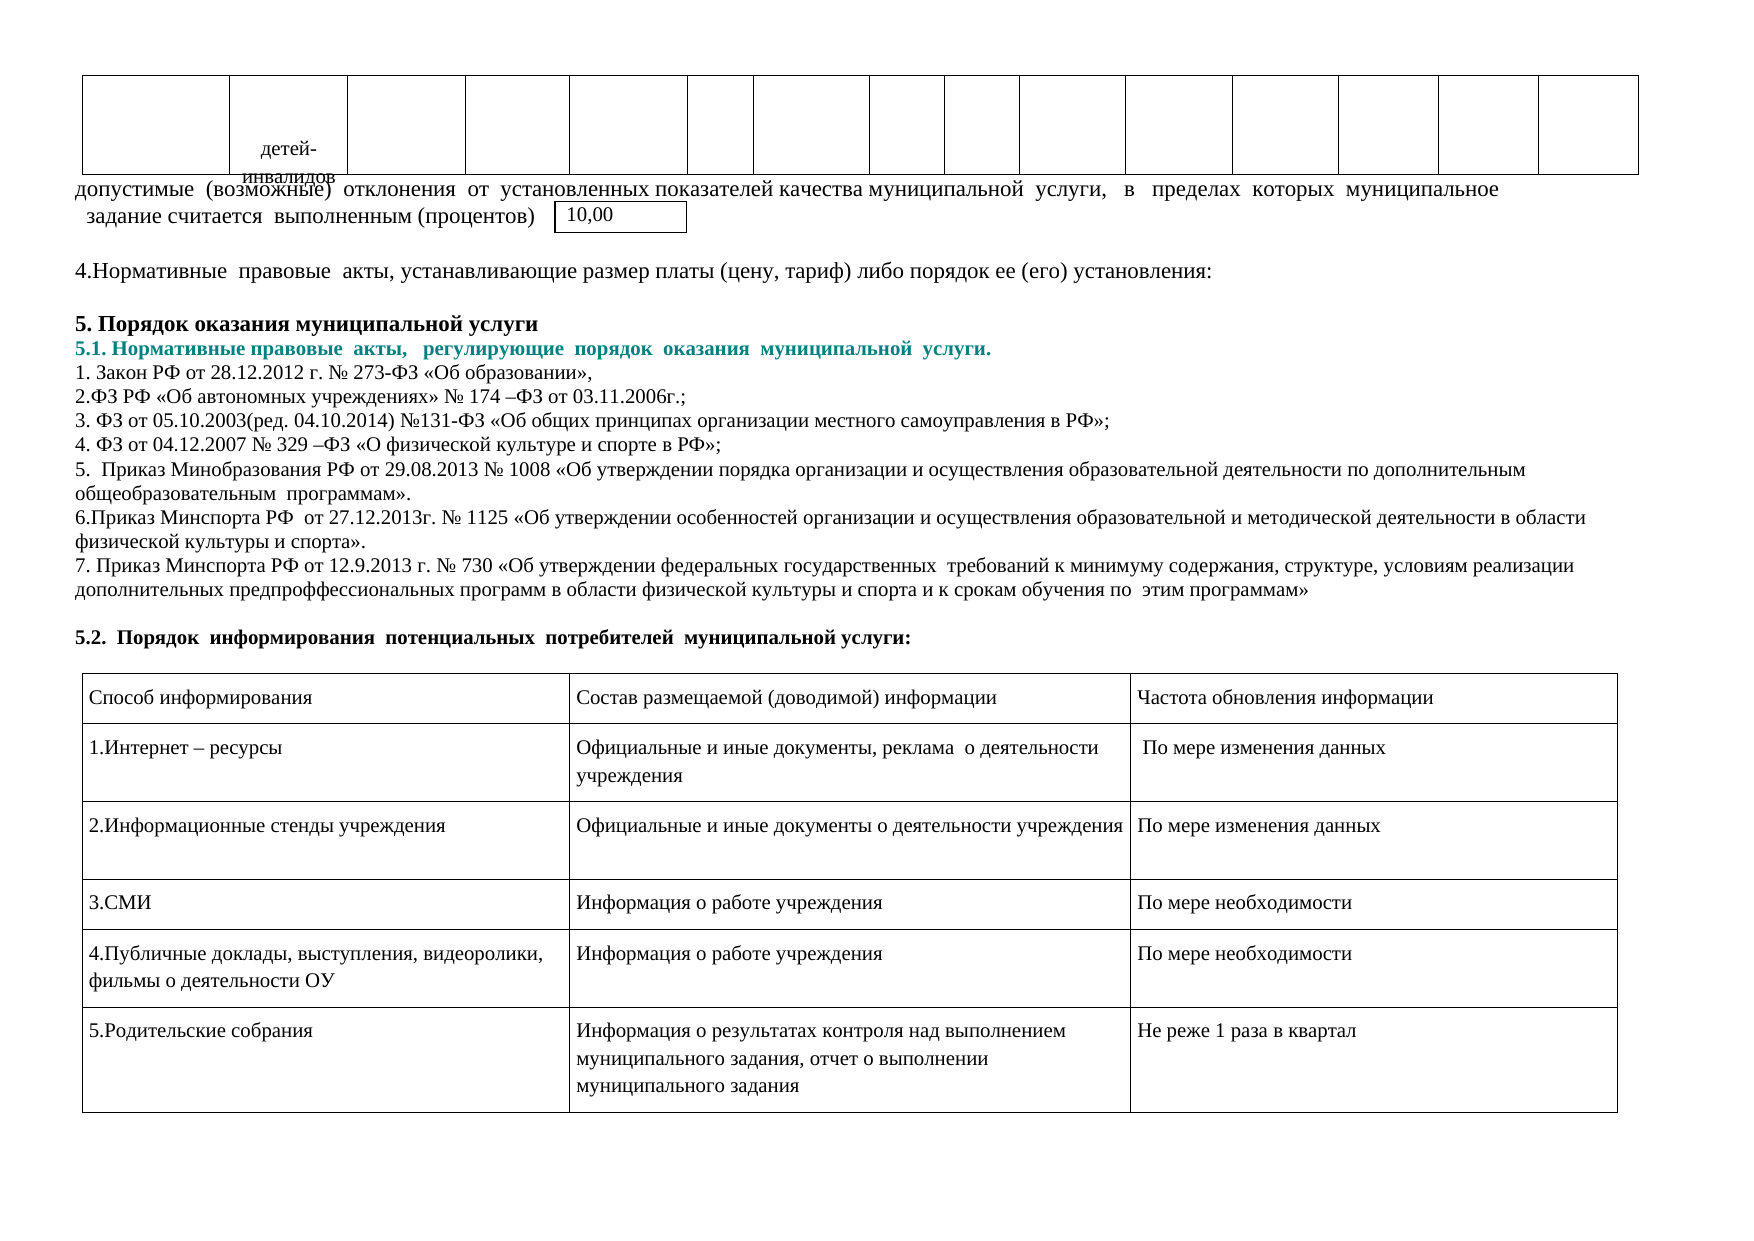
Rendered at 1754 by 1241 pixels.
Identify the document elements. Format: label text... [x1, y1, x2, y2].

table_cell По мере необходимости [1131, 880, 1617, 929]
table_header Частота обновления информации [1131, 674, 1617, 723]
text 4. ФЗ от 04.12.2007 № 329 –ФЗ «О физической культуре и спорте в РФ»; [75, 432, 1679, 456]
table_cell [945, 76, 1019, 174]
table_cell Информация о результатах контроля над выполнением муниципального задания, отчет о выполнении муниципального задания [570, 1008, 1130, 1112]
text 6.Приказ Минспорта РФ от 27.12.2013г. № 1125 «Об утверждении особенностей организации и осуществления образовательной и методической деятельности в области физической культуры и спорта». [75, 504, 1679, 553]
text допустимые (возможные) отклонения от установленных показателей качества муниципальной услуги, в пределах которых муниципальное [75, 175, 1679, 201]
table_cell [754, 76, 869, 174]
table_header задание считается выполненным (процентов) [75, 201, 554, 232]
table_cell По мере необходимости [1131, 930, 1617, 1007]
table_cell Официальные и иные документы о деятельности учреждения [570, 802, 1130, 878]
text 3. ФЗ от 05.10.2003(ред. 04.10.2014) №131-ФЗ «Об общих принципах организации местного самоуправления в РФ»; [75, 408, 1679, 432]
table_cell По мере изменения данных [1131, 724, 1617, 801]
table_cell 2.Информационные стенды учреждения [83, 802, 569, 878]
table_cell 1.Интернет – ресурсы [83, 724, 569, 801]
table_cell По мере изменения данных [1131, 802, 1617, 878]
table_header Способ информирования [83, 674, 569, 723]
text 2.ФЗ РФ «Об автономных учреждениях» № 174 –ФЗ от 03.11.2006г.; [75, 384, 1679, 408]
text 5. Порядок оказания муниципальной услуги [75, 310, 1679, 336]
table_header Состав размещаемой (доводимой) информации [570, 674, 1130, 723]
table_cell 4.Публичные доклады, выступления, видеоролики, фильмы о деятельности ОУ [83, 930, 569, 1007]
text 4.Нормативные правовые акты, устанавливающие размер платы (цену, тариф) либо порядок ее (его) установления: [75, 257, 1679, 283]
table_cell 5.Родительские собрания [83, 1008, 569, 1112]
text 5.1. Нормативные правовые акты, регулирующие порядок оказания муниципальной услуги. [75, 336, 1679, 360]
table_cell [1439, 76, 1538, 174]
table_cell [1233, 76, 1338, 174]
table_header 10,00 [556, 202, 686, 232]
table_cell Официальные и иные документы, реклама о деятельности учреждения [570, 724, 1130, 801]
table_cell [1020, 76, 1125, 174]
table_cell Не реже 1 раза в квартал [1131, 1008, 1617, 1112]
table_cell 3.СМИ [83, 880, 569, 929]
table_cell [1126, 76, 1232, 174]
text 7. Приказ Минспорта РФ от 12.9.2013 г. № 730 «Об утверждении федеральных государственных требований к минимуму содержания, структуре, условиям реализации дополнительных предпроффессиональных программ в области физической культуры и спорта и к срокам обучения по этим программам» [75, 553, 1679, 601]
text 5.2. Порядок информирования потенциальных потребителей муниципальной услуги: [75, 625, 1679, 649]
table_cell [1539, 76, 1638, 174]
table_cell Информация о работе учреждения [570, 930, 1130, 1007]
text 5. Приказ Минобразования РФ от 29.08.2013 № 1008 «Об утверждении порядка организации и осуществления образовательной деятельности по дополнительным общеобразовательным программам». [75, 456, 1679, 504]
table_cell Информация о работе учреждения [570, 880, 1130, 929]
table_cell [870, 76, 944, 174]
text 1. Закон РФ от 28.12.2012 г. № 273-ФЗ «Об образовании», [75, 360, 1679, 384]
table_cell [1339, 76, 1438, 174]
